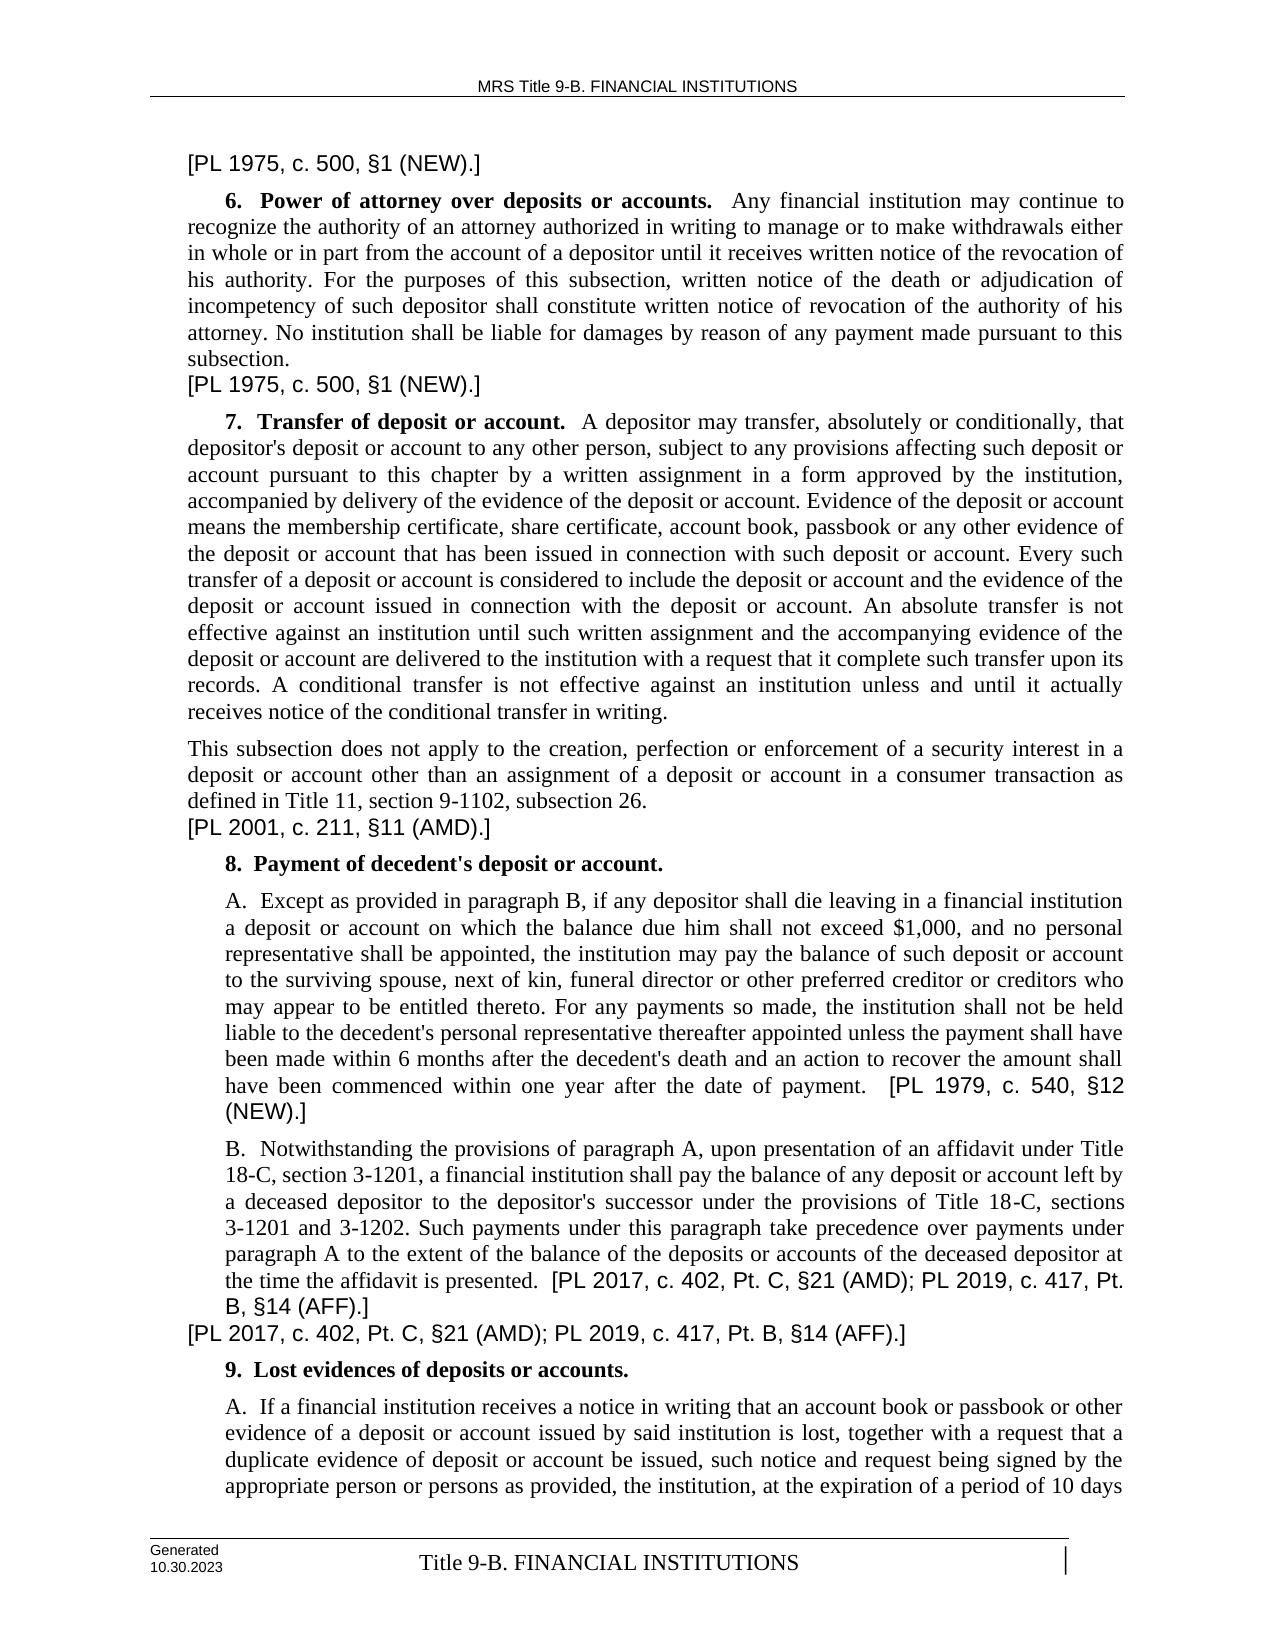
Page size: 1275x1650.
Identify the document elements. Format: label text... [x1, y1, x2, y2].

text [PL 1975, c. 500, §1 (NEW).] [187, 371, 1125, 398]
text A. Except as provided in paragraph B, if any depositor shall die leaving in a financial institution a deposit or account on which the balance due him shall not exceed $1,000, and no personal representative shall be appointed, the institution may pay the balance of such deposit or account to the surviving spouse, next of kin, funeral director or other preferred creditor or creditors who may appear to be entitled thereto. For any payments so made, the institution shall not be held liable to the decedent's personal representative thereafter appointed unless the payment shall have been made within 6 months after the decedent's death and an action to recover the amount shall have been commenced within one year after the date of payment. [PL 1979, c. 540, §12 (NEW).] [225, 887, 1125, 1124]
text 6. Power of attorney over deposits or accounts. Any financial institution may continue to recognize the authority of an attorney authorized in writing to manage or to make withdrawals either in whole or in part from the account of a depositor until it receives written notice of the revocation of his authority. For the purposes of this subsection, written notice of the death or adjudication of incompetency of such depositor shall constitute written notice of revocation of the authority of his attorney. No institution shall be liable for damages by reason of any payment made pursuant to this subsection. [187, 187, 1125, 371]
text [225, 1393, 1125, 1498]
text 8. Payment of decedent's deposit or account. [187, 851, 1125, 877]
text [PL 2017, c. 402, Pt. C, §21 (AMD); PL 2019, c. 417, Pt. B, §14 (AFF).] [187, 1319, 1125, 1346]
text [PL 1975, c. 500, §1 (NEW).] [187, 150, 1125, 176]
text 7. Transfer of deposit or account. A depositor may transfer, absolutely or conditionally, that depositor's deposit or account to any other person, subject to any provisions affecting such deposit or account pursuant to this chapter by a written assignment in a form approved by the institution, accompanied by delivery of the evidence of the deposit or account. Evidence of the deposit or account means the membership certificate, share certificate, account book, passbook or any other evidence of the deposit or account that has been issued in connection with such deposit or account. Every such transfer of a deposit or account is considered to include the deposit or account and the evidence of the deposit or account issued in connection with the deposit or account. An absolute transfer is not effective against an institution until such written assignment and the accompanying evidence of the deposit or account are delivered to the institution with a request that it complete such transfer upon its records. A conditional transfer is not effective against an institution unless and until it actually receives notice of the conditional transfer in writing. [187, 408, 1125, 724]
text 9. Lost evidences of deposits or accounts. [187, 1356, 1125, 1383]
text B. Notwithstanding the provisions of paragraph A, upon presentation of an affidavit under Title 18‑C, section 3‑1201, a financial institution shall pay the balance of any deposit or account left by a deceased depositor to the depositor's successor under the provisions of Title 18‑C, sections 3‑1201 and 3‑1202. Such payments under this paragraph take precedence over payments under paragraph A to the extent of the balance of the deposits or accounts of the deceased depositor at the time the affidavit is presented. [PL 2017, c. 402, Pt. C, §21 (AMD); PL 2019, c. 417, Pt. B, §14 (AFF).] [225, 1135, 1125, 1319]
text [PL 2001, c. 211, §11 (AMD).] [187, 814, 1125, 840]
text This subsection does not apply to the creation, perfection or enforcement of a security interest in a deposit or account other than an assignment of a deposit or account in a consumer transaction as defined in Title 11, section 9‑1102, subsection 26. [187, 735, 1125, 814]
